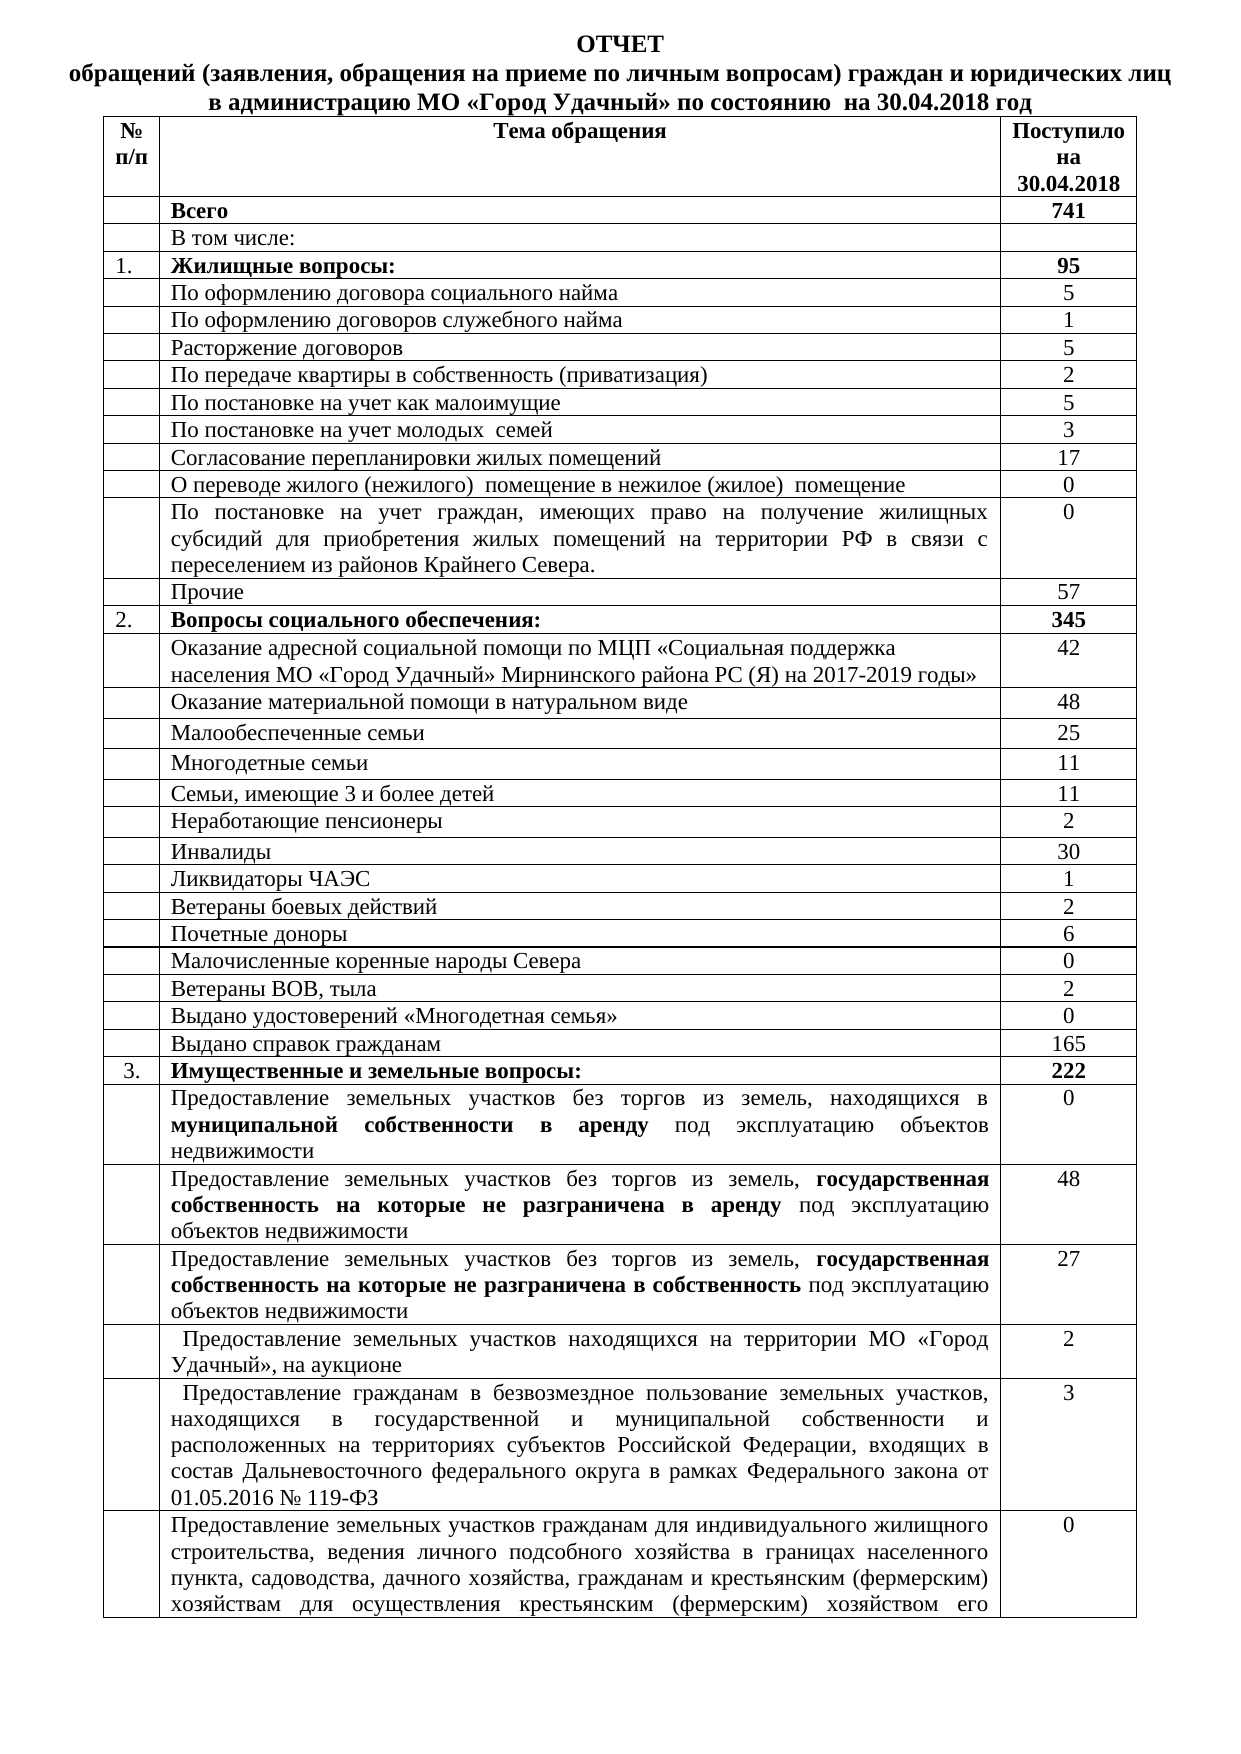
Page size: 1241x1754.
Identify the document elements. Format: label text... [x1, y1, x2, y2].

table_cell [104, 1379, 159, 1510]
text обращений (заявления, обращения на приеме по личным вопросам) граждан и юридических лиц в администрацию МО «Город Удачный» по состоянию на 30.04.2018 год [59, 58, 1181, 116]
table_cell [104, 224, 159, 251]
table_cell Инвалиды [160, 838, 1000, 864]
table_cell По постановке на учет молодых семей [160, 416, 1000, 442]
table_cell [160, 1511, 1000, 1617]
table_cell Почетные доноры [160, 920, 1000, 946]
table_cell Имущественные и земельные вопросы: [160, 1057, 1000, 1083]
table_cell Предоставление земельных участков без торгов из земель, находящихся в муниципальной собственности в аренду под эксплуатацию объектов недвижимости [160, 1085, 1000, 1163]
table_cell По передаче квартиры в собственность (приватизация) [160, 361, 1000, 388]
table_cell 0 [1001, 471, 1136, 497]
table_cell [104, 1325, 159, 1377]
table_cell 2 [1001, 893, 1136, 919]
table_cell 5 [1001, 334, 1136, 360]
table_cell 5 [1001, 389, 1136, 415]
table_cell 0 [1001, 498, 1136, 577]
table_cell [104, 1002, 159, 1029]
table_cell [104, 416, 159, 442]
table_cell Прочие [160, 579, 1000, 605]
table_cell 95 [1001, 252, 1136, 278]
table_cell 1 [1001, 865, 1136, 892]
table_cell 165 [1001, 1030, 1136, 1056]
table_cell 2 [1001, 361, 1136, 388]
table_cell Предоставление земельных участков без торгов из земель, государственная собственность на которые не разграничена в собственность под эксплуатацию объектов недвижимости [160, 1245, 1000, 1324]
table_cell [104, 606, 159, 633]
table_cell [104, 1245, 159, 1324]
table_cell Вопросы социального обеспечения: [160, 606, 1000, 633]
table_cell 2 [1001, 1325, 1136, 1377]
table_cell По постановке на учет граждан, имеющих право на получение жилищных субсидий для приобретения жилых помещений на территории РФ в связи с переселением из районов Крайнего Севера. [160, 498, 1000, 577]
table_cell 3 [1001, 1379, 1136, 1510]
table_cell [104, 1511, 159, 1617]
table_cell [104, 780, 159, 806]
table_cell Ветераны боевых действий [160, 893, 1000, 919]
table_cell 345 [1001, 606, 1136, 633]
table_cell 17 [1001, 444, 1136, 470]
table_header Поступило на 30.04.2018 [1001, 117, 1136, 196]
table_cell [104, 1085, 159, 1163]
table_cell Ветераны ВОВ, тыла [160, 975, 1000, 1001]
table_cell 2 [1001, 807, 1136, 837]
table_cell [104, 920, 159, 946]
table_cell [104, 1030, 159, 1056]
table_cell Предоставление земельных участков без торгов из земель, государственная собственность на которые не разграничена в аренду под эксплуатацию объектов недвижимости [160, 1165, 1000, 1244]
table_cell 2 [1001, 975, 1136, 1001]
table_cell [104, 838, 159, 864]
table_cell 222 [1001, 1057, 1136, 1083]
table_cell [104, 893, 159, 919]
table_cell 0 [1001, 948, 1136, 974]
table_cell 5 [1001, 279, 1136, 306]
table_cell Согласование перепланировки жилых помещений [160, 444, 1000, 470]
table_cell 3. [104, 1057, 159, 1083]
table_cell [104, 252, 159, 278]
table_cell Малочисленные коренные народы Севера [160, 948, 1000, 974]
table_cell [104, 279, 159, 306]
table_cell [104, 634, 159, 687]
table_cell 48 [1001, 688, 1136, 717]
table_cell Оказание материальной помощи в натуральном виде [160, 688, 1000, 717]
table_cell [104, 498, 159, 577]
table_cell [104, 975, 159, 1001]
table_cell [104, 197, 159, 223]
table_cell [104, 334, 159, 360]
table_cell Выдано удостоверений «Многодетная семья» [160, 1002, 1000, 1029]
table_cell В том числе: [160, 224, 1000, 251]
table_cell Предоставление гражданам в безвозмездное пользование земельных участков, находящихся в государственной и муниципальной собственности и расположенных на территориях субъектов Российской Федерации, входящих в состав Дальневосточного федерального округа в рамках Федерального закона от 01.05.2016 № 119-ФЗ [160, 1379, 1000, 1510]
table_cell 0 [1001, 1002, 1136, 1029]
table_cell 25 [1001, 719, 1136, 748]
table_cell Ликвидаторы ЧАЭС [160, 865, 1000, 892]
table_cell Предоставление земельных участков находящихся на территории МО «Город Удачный», на аукционе [160, 1325, 1000, 1377]
table_cell Расторжение договоров [160, 334, 1000, 360]
table_cell По постановке на учет как малоимущие [160, 389, 1000, 415]
table_cell [104, 807, 159, 837]
table_cell [104, 719, 159, 748]
table_cell [104, 579, 159, 605]
table_cell 11 [1001, 749, 1136, 778]
table_cell [104, 1165, 159, 1244]
table_cell [104, 948, 159, 974]
table_cell 3 [1001, 416, 1136, 442]
table_cell 57 [1001, 579, 1136, 605]
table_cell [104, 865, 159, 892]
table_cell Неработающие пенсионеры [160, 807, 1000, 837]
table_cell [104, 444, 159, 470]
table_cell [104, 389, 159, 415]
table_cell [104, 471, 159, 497]
table_header № п/п [104, 117, 159, 196]
table_cell 27 [1001, 1245, 1136, 1324]
table_cell 6 [1001, 920, 1136, 946]
table_cell [1001, 224, 1136, 251]
table_cell Жилищные вопросы: [160, 252, 1000, 278]
text ОТЧЕТ [59, 29, 1181, 58]
table_cell 1 [1001, 307, 1136, 333]
table_cell 42 [1001, 634, 1136, 687]
table_cell 30 [1001, 838, 1136, 864]
table_cell 0 [1001, 1085, 1136, 1163]
table_cell [104, 307, 159, 333]
table_header Тема обращения [160, 117, 1000, 196]
table_cell По оформлению договоров служебного найма [160, 307, 1000, 333]
table_cell По оформлению договора социального найма [160, 279, 1000, 306]
table_cell [104, 688, 159, 717]
table_cell Семьи, имеющие 3 и более детей [160, 780, 1000, 806]
table_cell [104, 361, 159, 388]
table_cell Многодетные семьи [160, 749, 1000, 778]
table_cell Малообеспеченные семьи [160, 719, 1000, 748]
table_cell Оказание адресной социальной помощи по МЦП «Социальная поддержка населения МО «Город Удачный» Мирнинского района РС (Я) на 2017-2019 годы» [160, 634, 1000, 687]
table_cell 741 [1001, 197, 1136, 223]
table_cell Выдано справок гражданам [160, 1030, 1000, 1056]
table_cell [104, 749, 159, 778]
table_cell Всего [160, 197, 1000, 223]
table_cell 11 [1001, 780, 1136, 806]
table_cell О переводе жилого (нежилого) помещение в нежилое (жилое) помещение [160, 471, 1000, 497]
table_cell 48 [1001, 1165, 1136, 1244]
table_cell 0 [1001, 1511, 1136, 1617]
